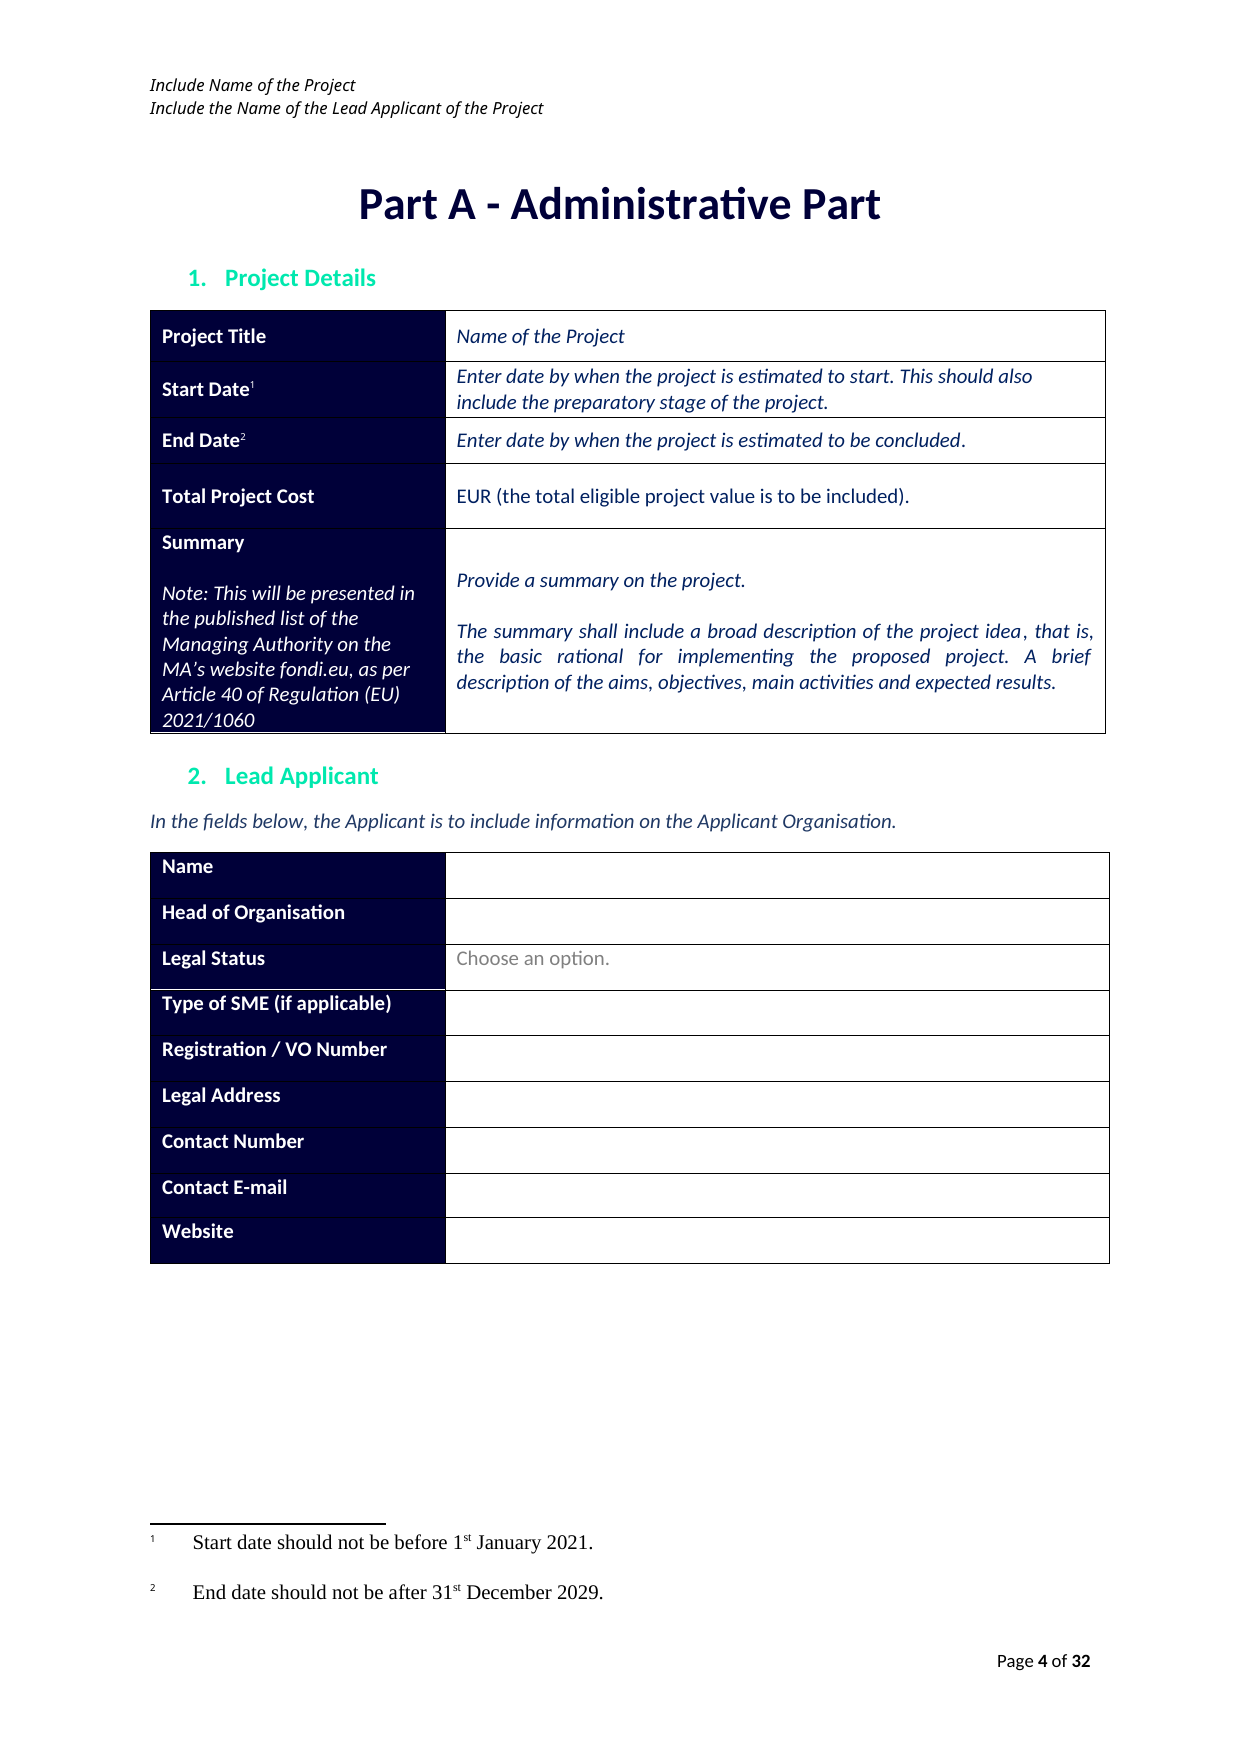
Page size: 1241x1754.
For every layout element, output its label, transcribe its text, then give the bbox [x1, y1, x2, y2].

table_header [446, 853, 1109, 898]
table_cell [446, 899, 1109, 944]
table_cell [446, 945, 1109, 989]
table_cell Contact E-mail [151, 1174, 445, 1217]
table_header Project Title [151, 311, 445, 361]
table_cell Total Project Cost [151, 464, 445, 528]
table_cell Start Date [151, 362, 445, 417]
table_cell [446, 991, 1109, 1035]
table_cell Head of Organisation [151, 899, 445, 944]
table_cell EUR (the total eligible project value is to be included). [446, 464, 1105, 528]
table_cell [446, 1174, 1109, 1217]
table_cell [446, 1036, 1109, 1081]
subtitle Lead Applicant [187, 761, 1090, 791]
table_cell Website [151, 1218, 445, 1263]
table_cell [446, 1082, 1109, 1127]
subtitle Project Details [187, 262, 1090, 293]
text In the fields below, the Applicant is to include information on the Applicant Organisation. [150, 808, 1090, 833]
table_cell Registration / VO Number [151, 1036, 445, 1081]
table_cell [446, 1218, 1109, 1263]
table_cell Provide a summary on the project. The summary shall include a broad description of the project idea, that is, the basic rational for implementing the proposed project. A brief description of the aims, objectives, main activities and expected results. [446, 529, 1105, 732]
table_header Name of the Project [446, 311, 1105, 361]
table_cell Legal Address [151, 1082, 445, 1127]
table_cell Summary Note: This will be presented in the published list of the Managing Authority on the MA’s website fondi.eu, as per Article 40 of Regulation (EU) 2021/1060 [151, 529, 445, 732]
table_cell [446, 1128, 1109, 1173]
table_cell End Date [151, 418, 445, 463]
table_cell Contact Number [151, 1128, 445, 1173]
table_cell Enter date by when the project is estimated to start. This should also include the preparatory stage of the project. [446, 362, 1105, 417]
table_cell Legal Status [151, 945, 445, 989]
table_header Name [151, 853, 445, 898]
subtitle Part A - Administrative Part [150, 175, 1090, 231]
table_cell Type of SME (if applicable) [151, 991, 445, 1035]
